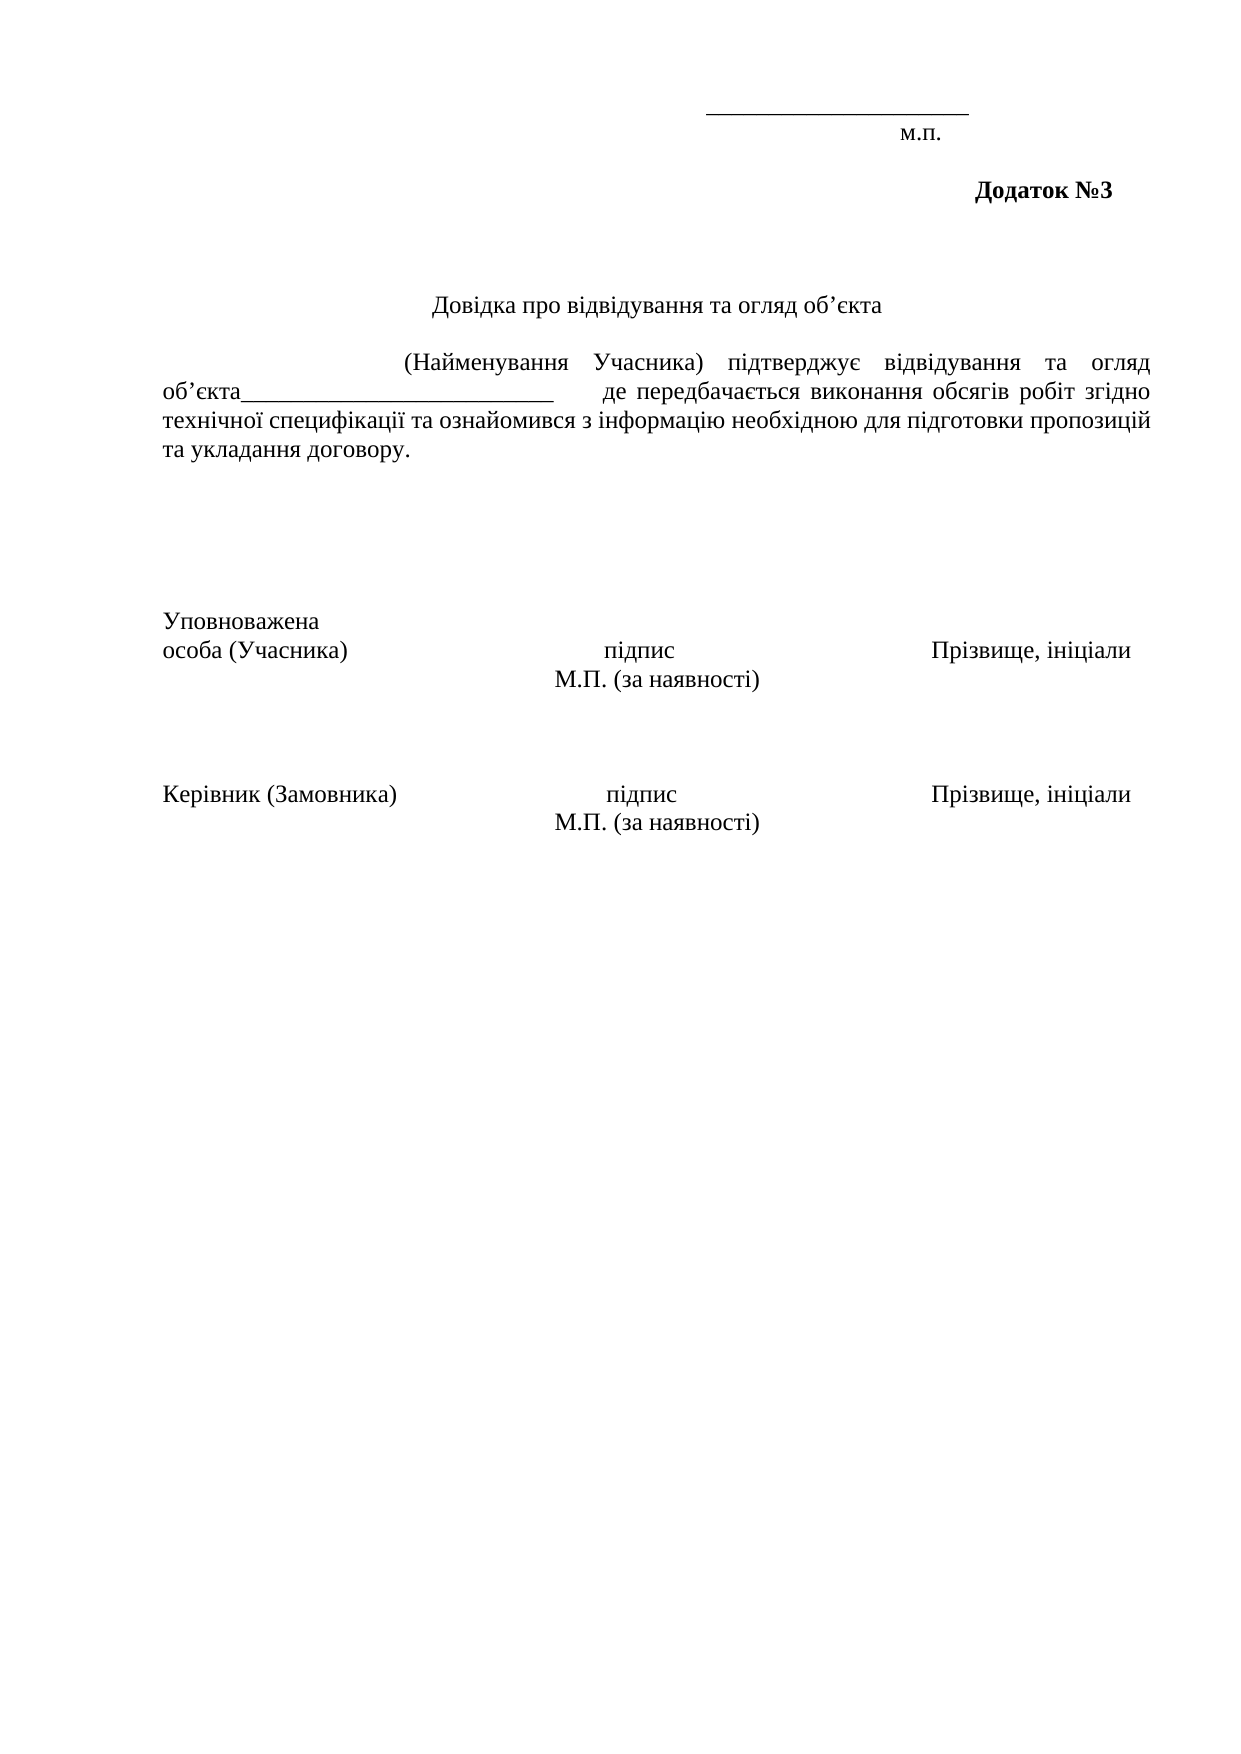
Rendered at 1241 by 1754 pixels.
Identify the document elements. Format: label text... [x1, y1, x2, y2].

text Додаток №3 [975, 175, 1152, 204]
text М.П. (за наявності) [162, 807, 1152, 836]
text М.П. (за наявності) [162, 664, 1152, 692]
text особа (Учасника) підпис Прізвище, ініціали [162, 635, 1152, 664]
text (Найменування Учасника) підтверджує відвідування та огляд об’єкта_________________________ де передбачається виконання обсягів робіт згідно технічної специфікації та ознайомився з інформацію необхідною для підготовки пропозицій та укладання договору. [162, 347, 1152, 462]
text м.п. [826, 117, 1163, 146]
text Довідка про відвідування та огляд об’єкта [162, 290, 1152, 319]
text _____________________ [162, 89, 1152, 117]
text Керівник (Замовника) підпис Прізвище, ініціали [162, 779, 1152, 807]
text Уповноважена [162, 606, 1152, 635]
